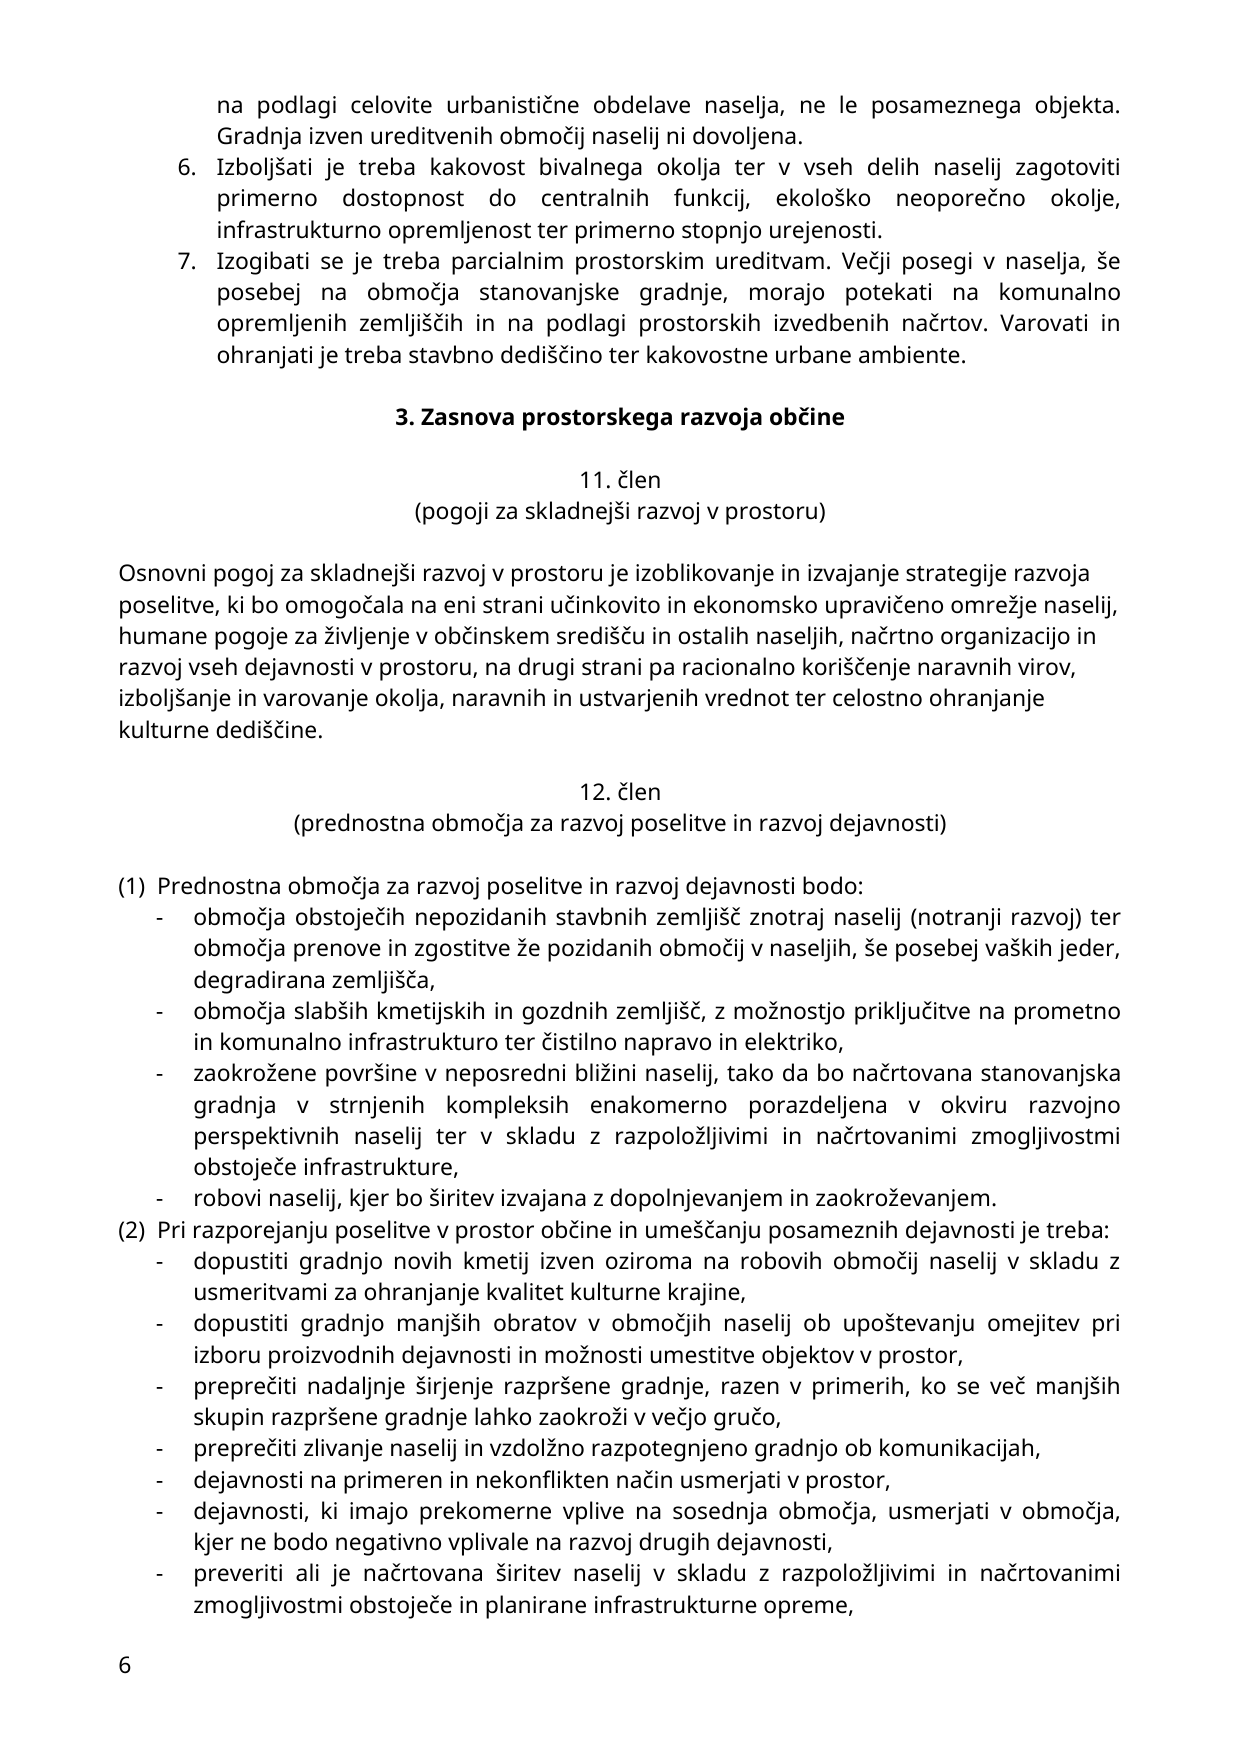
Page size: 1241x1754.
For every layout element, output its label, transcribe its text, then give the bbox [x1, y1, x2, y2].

text Osnovni pogoj za skladnejši razvoj v prostoru je izoblikovanje in izvajanje strategije razvoja poselitve, ki bo omogočala na eni strani učinkovito in ekonomsko upravičeno omrežje naselij, humane pogoje za življenje v občinskem središču in ostalih naseljih, načrtno organizacijo in razvoj vseh dejavnosti v prostoru, na drugi strani pa racionalno koriščenje naravnih virov, izboljšanje in varovanje okolja, naravnih in ustvarjenih vrednot ter celostno ohranjanje kulturne dediščine. [118, 557, 1122, 745]
text 3. Zasnova prostorskega razvoja občine [118, 401, 1122, 432]
text (prednostna območja za razvoj poselitve in razvoj dejavnosti) [118, 807, 1122, 839]
list dopustiti gradnjo manjših obratov v območjih naselij ob upoštevanju omejitev pri izboru proizvodnih dejavnosti in možnosti umestitve objektov v prostor, [156, 1307, 1122, 1370]
list dopustiti gradnjo novih kmetij izven oziroma na robovih območij naselij v skladu z usmeritvami za ohranjanje kvalitet kulturne krajine, [156, 1245, 1122, 1307]
text (2) Pri razporejanju poselitve v prostor občine in umeščanju posameznih dejavnosti je treba: [118, 1214, 1122, 1245]
list preprečiti nadaljnje širjenje razpršene gradnje, razen v primerih, ko se več manjših skupin razpršene gradnje lahko zaokroži v večjo gručo, [156, 1370, 1122, 1432]
text 12. člen [118, 776, 1122, 807]
list robovi naselij, kjer bo širitev izvajana z dopolnjevanjem in zaokroževanjem. [156, 1182, 1122, 1214]
list Izogibati se je treba parcialnim prostorskim ureditvam. Večji posegi v naselja, še posebej na območja stanovanjske gradnje, morajo potekati na komunalno opremljenih zemljiščih in na podlagi prostorskih izvedbenih načrtov. Varovati in ohranjati je treba stavbno dediščino ter kakovostne urbane ambiente. [177, 245, 1122, 370]
list dejavnosti, ki imajo prekomerne vplive na sosednja območja, usmerjati v območja, kjer ne bodo negativno vplivale na razvoj drugih dejavnosti, [156, 1495, 1122, 1557]
list preveriti ali je načrtovana širitev naselij v skladu z razpoložljivimi in načrtovanimi zmogljivostmi obstoječe in planirane infrastrukturne opreme, [156, 1557, 1122, 1620]
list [177, 89, 1122, 151]
list Izboljšati je treba kakovost bivalnega okolja ter v vseh delih naselij zagotoviti primerno dostopnost do centralnih funkcij, ekološko neoporečno okolje, infrastrukturno opremljenost ter primerno stopnjo urejenosti. [177, 151, 1122, 245]
text (pogoji za skladnejši razvoj v prostoru) [118, 495, 1122, 526]
text (1) Prednostna območja za razvoj poselitve in razvoj dejavnosti bodo: [118, 870, 1122, 901]
list zaokrožene površine v neposredni bližini naselij, tako da bo načrtovana stanovanjska gradnja v strnjenih kompleksih enakomerno porazdeljena v okviru razvojno perspektivnih naselij ter v skladu z razpoložljivimi in načrtovanimi zmogljivostmi obstoječe infrastrukture, [156, 1057, 1122, 1182]
list preprečiti zlivanje naselij in vzdolžno razpotegnjeno gradnjo ob komunikacijah, [156, 1432, 1122, 1464]
text 11. člen [118, 464, 1122, 495]
list območja obstoječih nepozidanih stavbnih zemljišč znotraj naselij (notranji razvoj) ter območja prenove in zgostitve že pozidanih območij v naseljih, še posebej vaških jeder, degradirana zemljišča, [156, 901, 1122, 995]
list dejavnosti na primeren in nekonflikten način usmerjati v prostor, [156, 1464, 1122, 1495]
list območja slabših kmetijskih in gozdnih zemljišč, z možnostjo priključitve na prometno in komunalno infrastrukturo ter čistilno napravo in elektriko, [156, 995, 1122, 1057]
